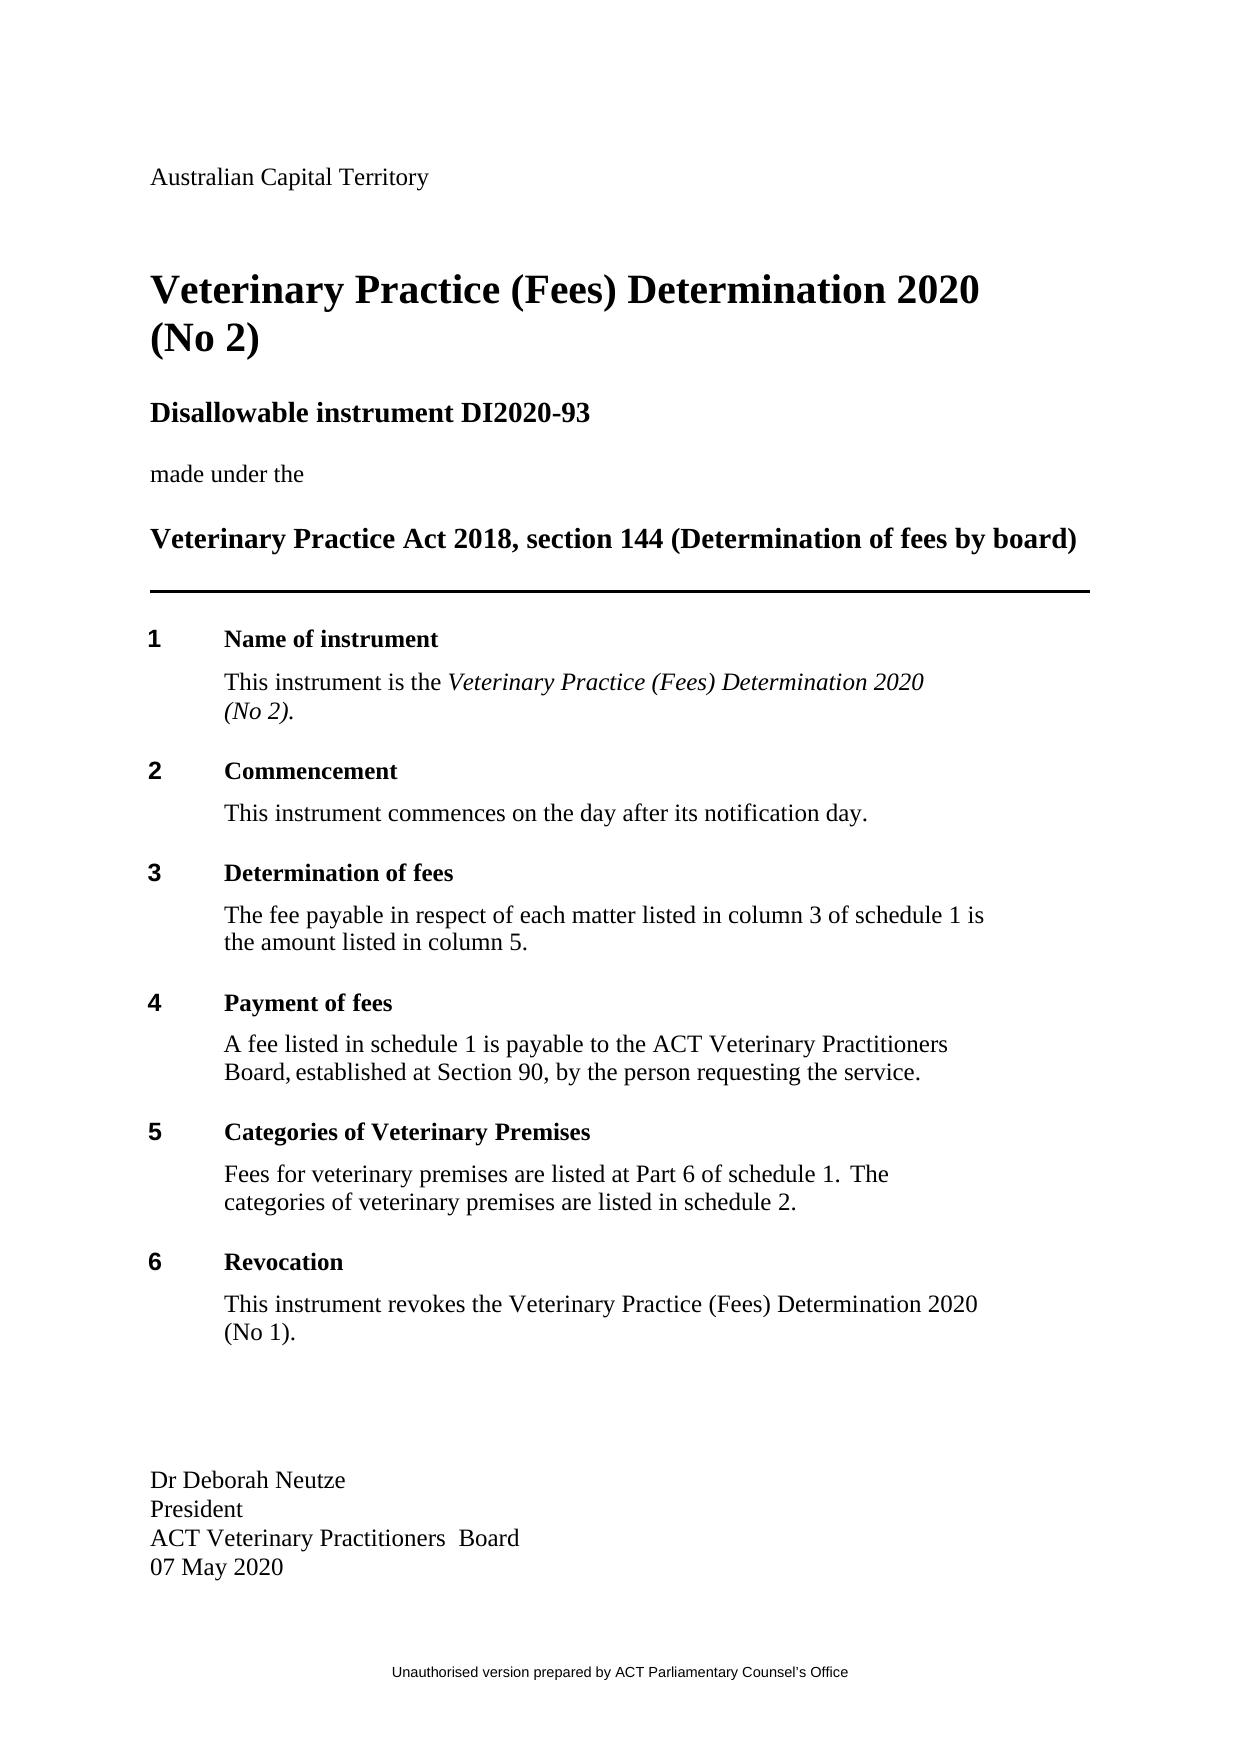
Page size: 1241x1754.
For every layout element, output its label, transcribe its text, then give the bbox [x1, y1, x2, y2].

text This instrument commences on the day after its notification day. [224, 798, 992, 827]
text Veterinary Practice Act 2018, section 144 (Determination of fees by board) [150, 522, 1090, 555]
text This instrument is the Veterinary Practice (Fees) Determination 2020 (No 2). [224, 667, 992, 725]
text A fee listed in schedule 1 is payable to the ACT Veterinary Practitioners Board, established at Section 90, by the person requesting the service. [223, 1031, 992, 1086]
text Veterinary Practice (Fees) Determination 2020 (No 2) [150, 264, 1090, 360]
text Dr Deborah Neutze [150, 1465, 1090, 1494]
text This instrument revokes the Veterinary Practice (Fees) Determination 2020 (No 1). [224, 1291, 992, 1345]
text ACT Veterinary Practitioners Board [150, 1523, 1090, 1552]
list Payment of fees [147, 987, 992, 1016]
text President [150, 1494, 1090, 1523]
text made under the [150, 459, 1090, 487]
list Determination of fees [147, 858, 992, 887]
text Fees for veterinary premises are listed at Part 6 of schedule 1. The categories of veterinary premises are listed in schedule 2. [224, 1161, 992, 1216]
list Name of instrument [147, 624, 992, 653]
text Disallowable instrument DI2020-93 [150, 395, 1090, 429]
list Revocation [148, 1247, 992, 1276]
text Australian Capital Territory [150, 162, 1090, 191]
list Categories of Veterinary Premises [148, 1117, 992, 1146]
text The fee payable in respect of each matter listed in column 3 of schedule 1 is the amount listed in column 5. [224, 902, 992, 956]
text 07 May 2020 [150, 1552, 1090, 1580]
list Commencement [148, 756, 992, 784]
